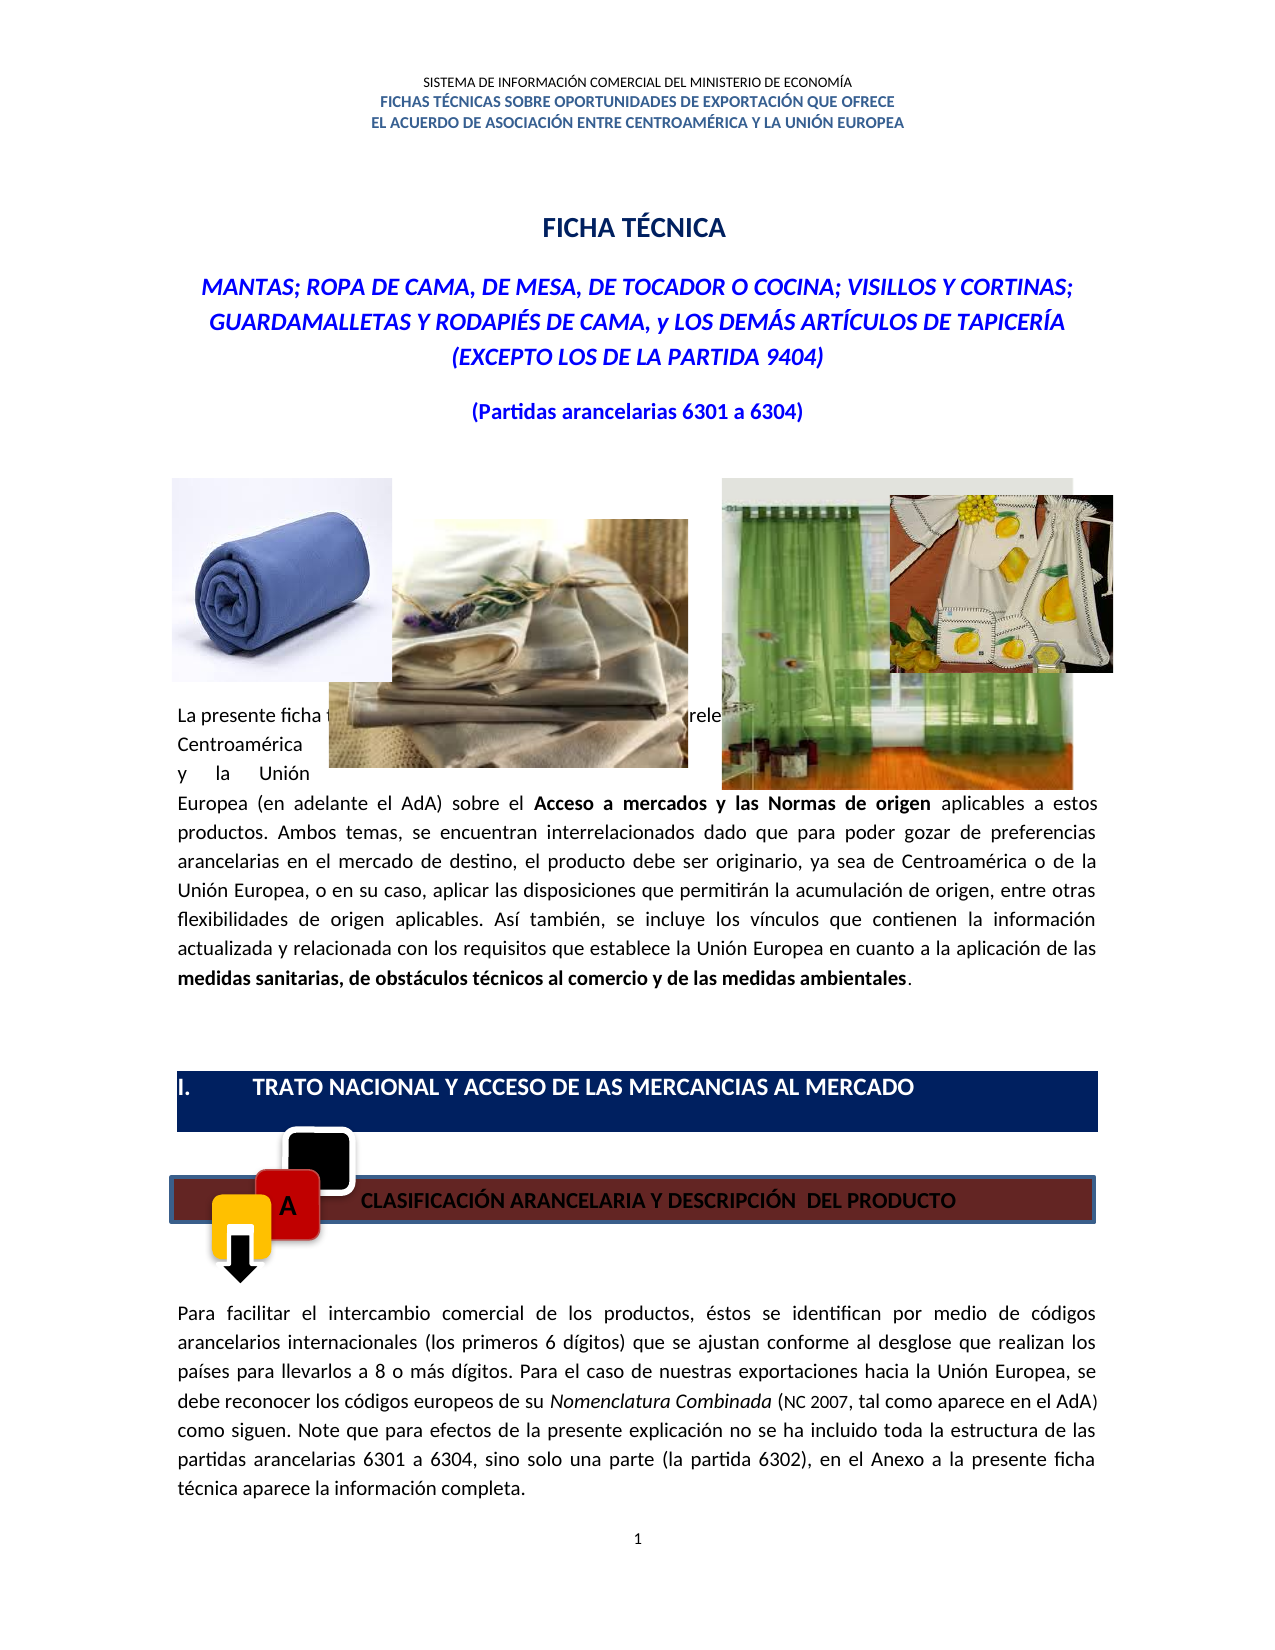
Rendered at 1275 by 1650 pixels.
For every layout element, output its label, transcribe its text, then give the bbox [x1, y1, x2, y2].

text MANTAS; ROPA DE CAMA, DE MESA, DE TOCADOR O COCINA; VISILLOS Y CORTINAS; GUARDAMALLETAS Y RODAPIÉS DE CAMA, y LOS DEMÁS ARTÍCULOS DE TAPICERÍA (EXCEPTO LOS DE LA PARTIDA 9404) [177, 271, 1098, 372]
picture [721, 478, 1114, 790]
text (Partidas arancelarias 6301 a 6304) [177, 397, 1098, 425]
text FICHA TÉCNICA [177, 209, 1098, 245]
text La presente ficha técnica contiene los principales elementos relevantes del Acuerdo de Asociación entre Centroamérica y la Unión Europea (en adelante el AdA) sobre el Acceso a mercados y las Normas de origen aplicables a estos productos. Ambos temas, se encuentran interrelacionados dado que para poder gozar de preferencias arancelarias en el mercado de destino, el producto debe ser originario, ya sea de Centroamérica o de la Unión Europea, o en su caso, aplicar las disposiciones que permitirán la acumulación de origen, entre otras flexibilidades de origen aplicables. Así también, se incluye los vínculos que contienen la información actualizada y relacionada con los requisitos que establece la Unión Europea en cuanto a la aplicación de las medidas sanitarias, de obstáculos técnicos al comercio y de las medidas ambientales. [177, 573, 1098, 990]
list Para facilitar el intercambio comercial de los productos, éstos se identifican por medio de códigos arancelarios internacionales (los primeros 6 dígitos) que se ajustan conforme al desglose que realizan los países para llevarlos a 8 o más dígitos. Para el caso de nuestras exportaciones hacia la Unión Europea, se debe reconocer los códigos europeos de su Nomenclatura Combinada (NC 2007, tal como aparece en el AdA) como siguen. Note que para efectos de la presente explicación no se ha incluido toda la estructura de las partidas arancelarias 6301 a 6304, sino solo una parte (la partida 6302), en el Anexo a la presente ficha técnica aparece la información completa. [177, 1300, 1098, 1501]
list TRATO NACIONAL Y ACCESO DE LAS MERCANCIAS AL MERCADO [177, 1071, 1098, 1101]
picture [171, 478, 689, 768]
